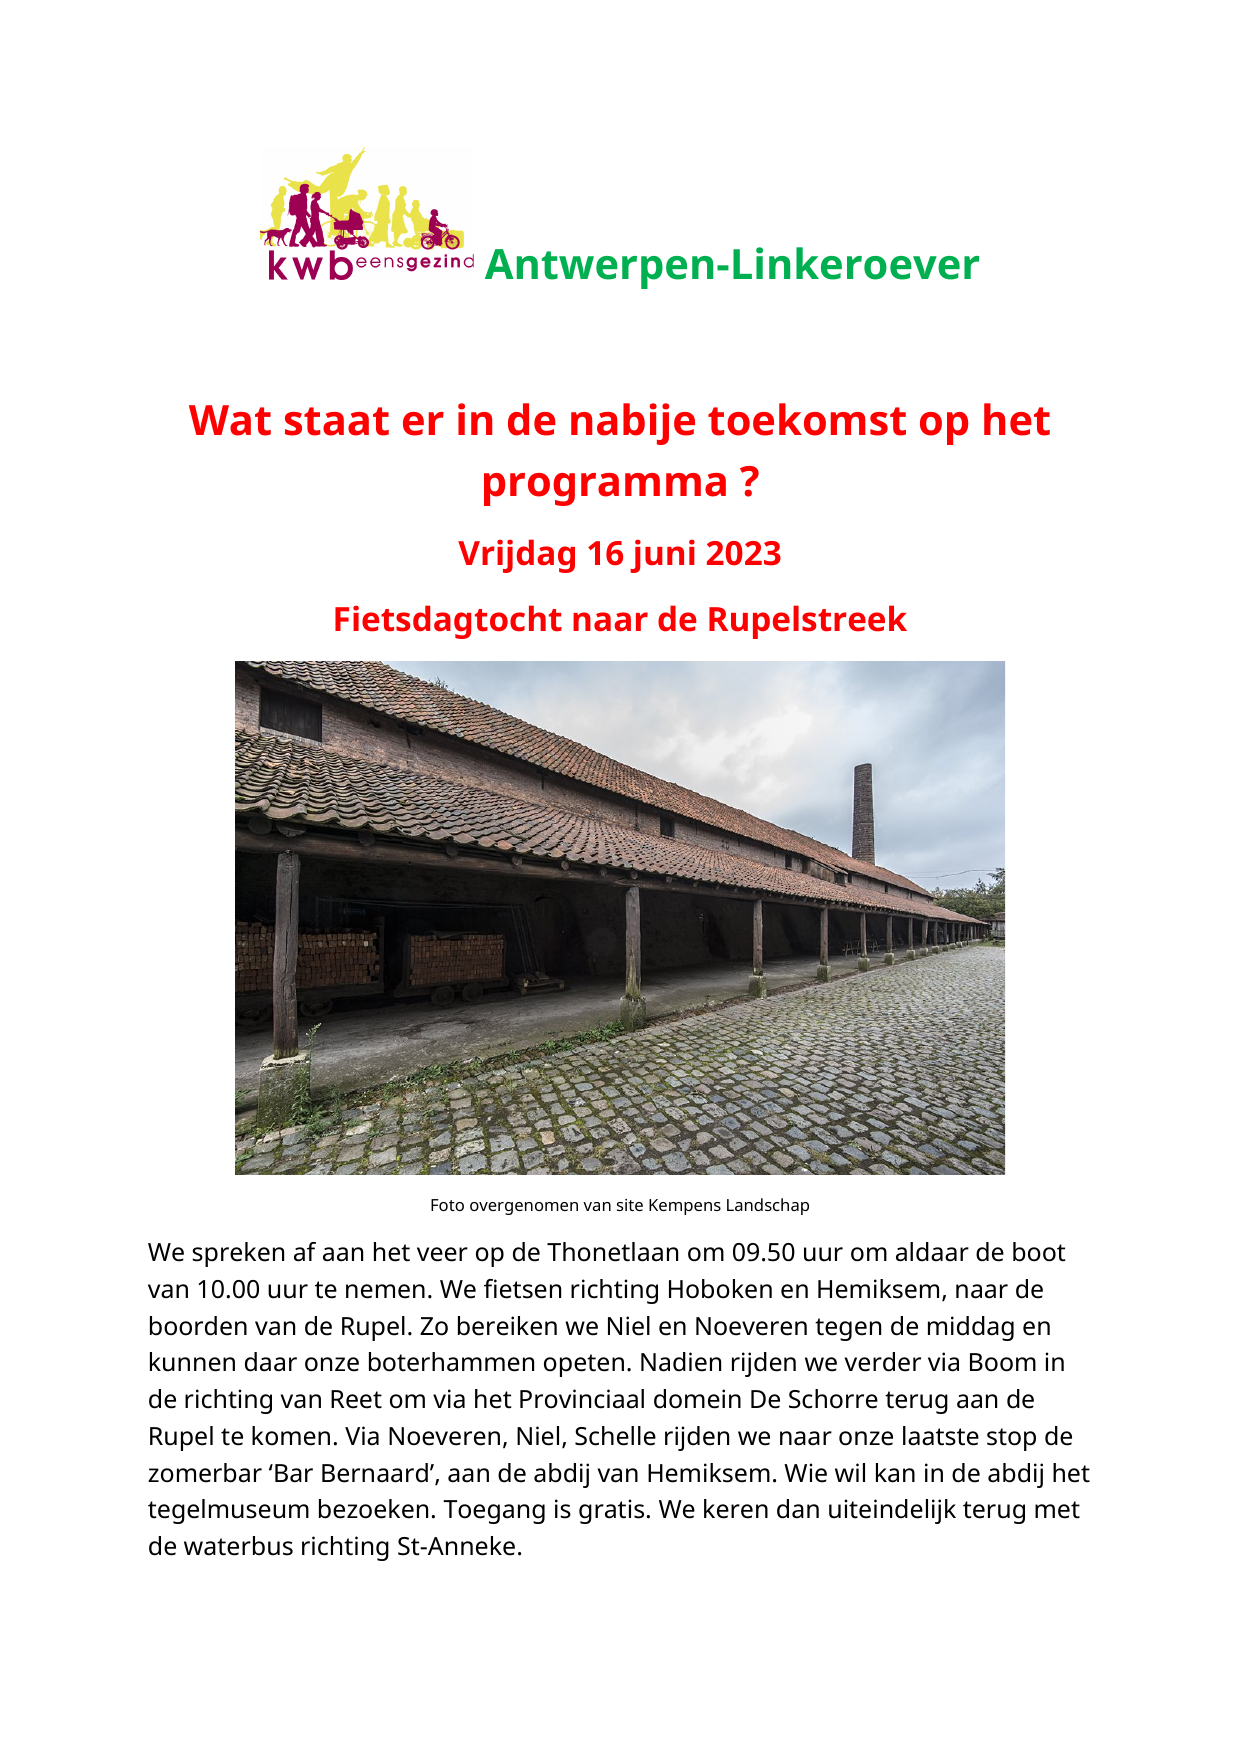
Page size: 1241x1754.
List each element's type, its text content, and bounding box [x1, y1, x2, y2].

text Antwerpen-Linkeroever [148, 148, 1093, 292]
text Fietsdagtocht naar de Rupelstreek [148, 596, 1093, 641]
text We spreken af aan het veer op de Thonetlaan om 09.50 uur om aldaar de boot van 10.00 uur te nemen. We fietsen richting Hoboken en Hemiksem, naar de boorden van de Rupel. Zo bereiken we Niel en Noeveren tegen de middag en kunnen daar onze boterhammen opeten. Nadien rijden we verder via Boom in de richting van Reet om via het Provinciaal domein De Schorre terug aan de Rupel te komen. Via Noeveren, Niel, Schelle rijden we naar onze laatste stop de zomerbar ‘Bar Bernaard’, aan de abdij van Hemiksem. Wie wil kan in de abdij het tegelmuseum bezoeken. Toegang is gratis. We keren dan uiteindelijk terug met de waterbus richting St-Anneke. [148, 1234, 1093, 1563]
text Vrijdag 16 juni 2023 [148, 530, 1093, 575]
picture [259, 147, 474, 280]
text Foto overgenomen van site Kempens Landschap [148, 1193, 1093, 1216]
picture [235, 661, 1006, 1175]
text Wat staat er in de nabije toekomst op het programma ? [148, 391, 1093, 509]
